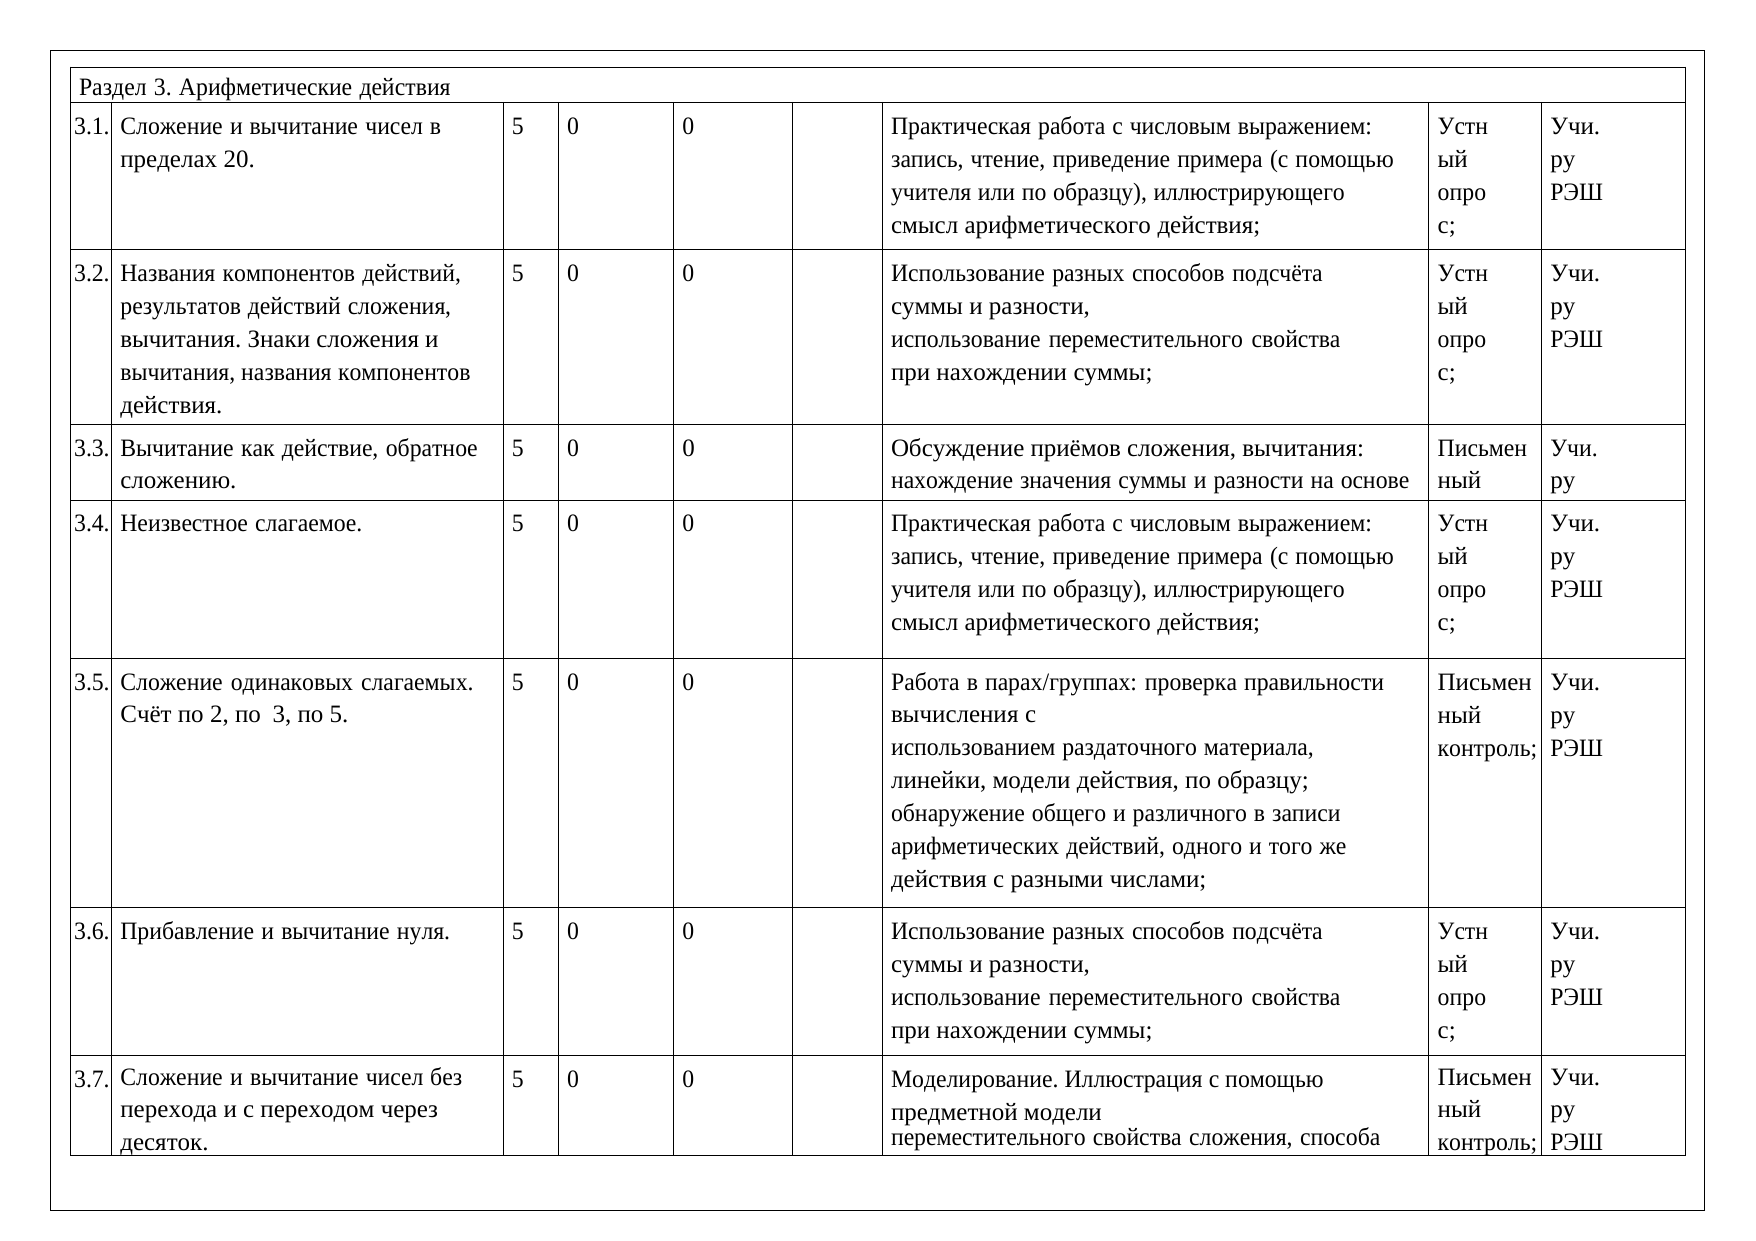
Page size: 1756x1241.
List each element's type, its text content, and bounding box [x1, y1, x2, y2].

table_cell 0 [559, 501, 673, 658]
table_cell Вычитание как действие, обратное сложению. [112, 425, 503, 499]
table_cell 0 [674, 250, 792, 424]
table_cell 5 [504, 1056, 558, 1155]
table_cell 3.3. [71, 425, 111, 499]
table_cell 5 [504, 103, 558, 248]
table_cell [793, 250, 882, 424]
table_cell [793, 1056, 882, 1155]
table_cell 3.6. [71, 908, 111, 1055]
table_cell 0 [559, 250, 673, 424]
table_cell Учи. ру [1542, 425, 1685, 499]
table_cell Названия компонентов действий, результатов действий сложения, вычитания. Знаки сложения и вычитания, названия компонентов действия. [112, 250, 503, 424]
table_cell 5 [504, 425, 558, 499]
table_cell 5 [504, 908, 558, 1055]
table_cell Устн ый опро с; [1429, 908, 1541, 1055]
table_cell 0 [559, 908, 673, 1055]
table_cell [793, 659, 882, 907]
table_cell [793, 425, 882, 499]
table_cell 0 [559, 425, 673, 499]
table_cell 3.5. [71, 659, 111, 907]
table_cell Моделирование. Иллюстрация с помощью предметной модели переместительного свойства сложения, способа [883, 1056, 1428, 1155]
table_cell 0 [674, 103, 792, 248]
table_cell 3.7. [71, 1056, 111, 1155]
table_cell Прибавление и вычитание нуля. [112, 908, 503, 1055]
table_cell 5 [504, 250, 558, 424]
table_cell Устн ый опро с; [1429, 501, 1541, 658]
table_cell Учи. ру РЭШ [1542, 908, 1685, 1055]
table_cell Сложение и вычитание чисел в пределах 20. [112, 103, 503, 248]
table_cell Устн ый опро с; [1429, 250, 1541, 424]
table_cell Неизвестное слагаемое. [112, 501, 503, 658]
table_cell [793, 908, 882, 1055]
table_cell 5 [504, 501, 558, 658]
table_cell 3.2. [71, 250, 111, 424]
table_cell [793, 501, 882, 658]
table_cell Работа в парах/группах: проверка правильности вычисления с использованием раздаточного материала, линейки, модели действия, по образцу; обнаружение общего и различного в записи арифметических действий, одного и того же действия с разными числами; [883, 659, 1428, 907]
table_cell Учи. ру РЭШ [1542, 103, 1685, 248]
table_cell Учи. ру РЭШ [1542, 1056, 1685, 1155]
table_cell Обсуждение приёмов сложения, вычитания: нахождение значения суммы и разности на основе [883, 425, 1428, 499]
table_cell Практическая работа с числовым выражением: запись, чтение, приведение примера (с помощью учителя или по образцу), иллюстрирующего смысл арифметического действия; [883, 501, 1428, 658]
table_cell Сложение одинаковых слагаемых. Счёт по 2, по 3, по 5. [112, 659, 503, 907]
table_cell Использование разных способов подсчёта суммы и разности, использование переместительного свойства при нахождении суммы; [883, 250, 1428, 424]
table_cell 0 [674, 908, 792, 1055]
table_cell Сложение и вычитание чисел без перехода и с переходом через десяток. [112, 1056, 503, 1155]
table_cell Устн ый опро с; [1429, 103, 1541, 248]
table_cell Практическая работа с числовым выражением: запись, чтение, приведение примера (с помощью учителя или по образцу), иллюстрирующего смысл арифметического действия; [883, 103, 1428, 248]
table_cell 0 [559, 103, 673, 248]
table_cell 0 [674, 659, 792, 907]
table_header Раздел 3. Арифметические действия [71, 68, 1685, 102]
table_cell 3.1. [71, 103, 111, 248]
table_cell Учи. ру РЭШ [1542, 501, 1685, 658]
table_cell Учи. ру РЭШ [1542, 250, 1685, 424]
table_cell 0 [674, 425, 792, 499]
table_cell Письмен ный контроль; [1429, 1056, 1541, 1155]
table_cell Письмен ный контроль; [1429, 659, 1541, 907]
table_cell 0 [674, 501, 792, 658]
table_cell Письмен ный [1429, 425, 1541, 499]
table_cell 0 [674, 1056, 792, 1155]
table_cell 0 [559, 659, 673, 907]
table_cell 5 [504, 659, 558, 907]
table_cell 0 [559, 1056, 673, 1155]
table_cell Учи. ру РЭШ [1542, 659, 1685, 907]
table_cell 3.4. [71, 501, 111, 658]
table_cell Использование разных способов подсчёта суммы и разности, использование переместительного свойства при нахождении суммы; [883, 908, 1428, 1055]
table_cell [793, 103, 882, 248]
